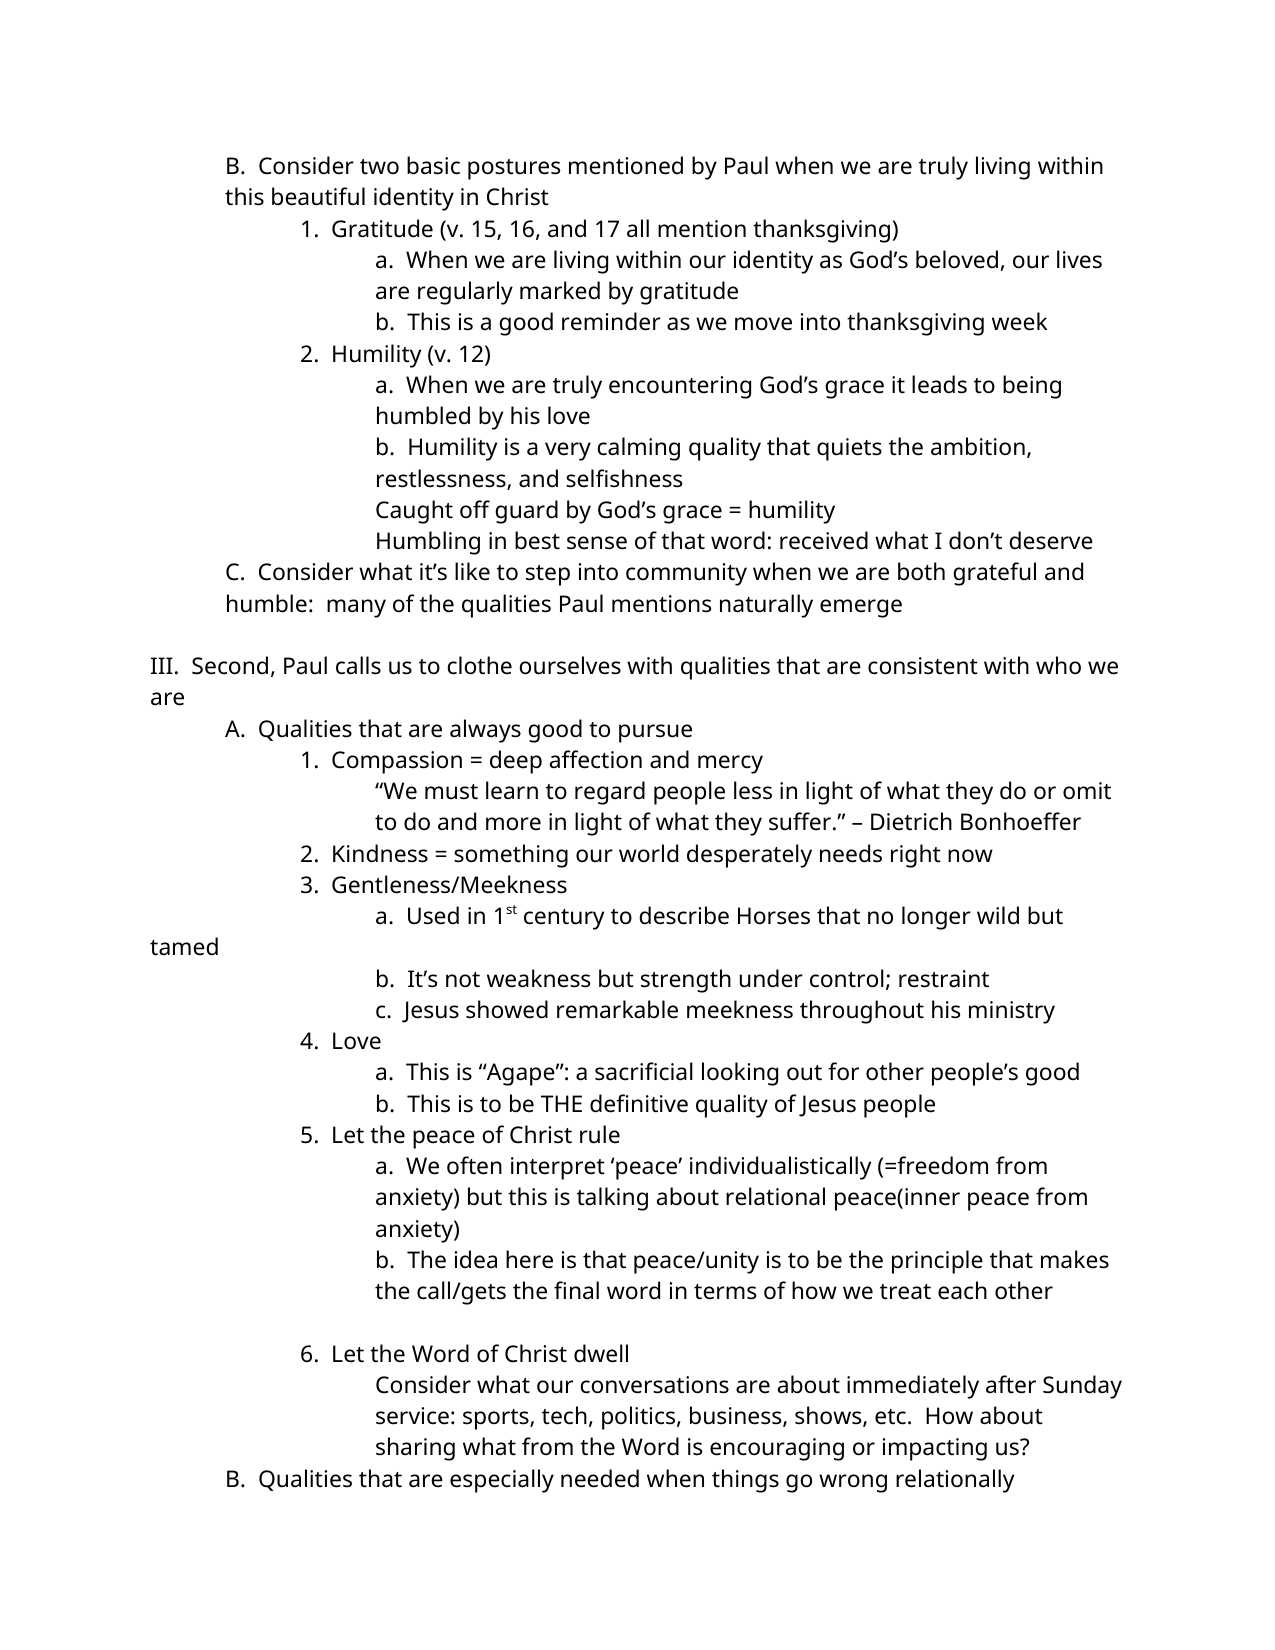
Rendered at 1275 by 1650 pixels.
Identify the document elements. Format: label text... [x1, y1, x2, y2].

text 1. Compassion = deep affection and mercy [225, 744, 1125, 775]
text a. When we are living within our identity as God’s beloved, our lives are regularly marked by gratitude [375, 244, 1125, 306]
text 3. Gentleness/Meekness [225, 869, 1125, 900]
text Humbling in best sense of that word: received what I don’t deserve [300, 525, 1125, 556]
text a. When we are truly encountering God’s grace it leads to being humbled by his love [375, 369, 1125, 431]
text B. Qualities that are especially needed when things go wrong relationally [150, 1462, 1125, 1494]
text Caught off guard by God’s grace = humility [300, 494, 1125, 525]
text b. The idea here is that peace/unity is to be the principle that makes the call/gets the final word in terms of how we treat each other [375, 1244, 1125, 1337]
text 2. Humility (v. 12) [225, 337, 1125, 369]
text B. Consider two basic postures mentioned by Paul when we are truly living within this beautiful identity in Christ [225, 150, 1125, 212]
text a. We often interpret ‘peace’ individualistically (=freedom from anxiety) but this is talking about relational peace(inner peace from anxiety) [375, 1150, 1125, 1244]
text 6. Let the Word of Christ dwell [225, 1337, 1125, 1369]
text “We must learn to regard people less in light of what they do or omit to do and more in light of what they suffer.” – Dietrich Bonhoeffer [375, 775, 1125, 837]
text a. Used in 1st century to describe Horses that no longer wild but tamed [150, 900, 1125, 962]
text Consider what our conversations are about immediately after Sunday service: sports, tech, politics, business, shows, etc. How about sharing what from the Word is encouraging or impacting us? [375, 1369, 1125, 1462]
text A. Qualities that are always good to pursue [150, 712, 1125, 744]
text C. Consider what it’s like to step into community when we are both grateful and humble: many of the qualities Paul mentions naturally emerge [225, 556, 1125, 619]
text 2. Kindness = something our world desperately needs right now [225, 837, 1125, 869]
text a. This is “Agape”: a sacrificial looking out for other people’s good [300, 1056, 1125, 1087]
text III. Second, Paul calls us to clothe ourselves with qualities that are consistent with who we are [150, 650, 1125, 712]
text b. This is a good reminder as we move into thanksgiving week [225, 306, 1125, 337]
text c. Jesus showed remarkable meekness throughout his ministry [300, 994, 1125, 1025]
text 4. Love [225, 1025, 1125, 1056]
text 5. Let the peace of Christ rule [225, 1119, 1125, 1150]
text b. Humility is a very calming quality that quiets the ambition, restlessness, and selfishness [375, 431, 1125, 494]
text 1. Gratitude (v. 15, 16, and 17 all mention thanksgiving) [225, 212, 1125, 244]
text b. It’s not weakness but strength under control; restraint [300, 962, 1125, 994]
text b. This is to be THE definitive quality of Jesus people [300, 1087, 1125, 1119]
